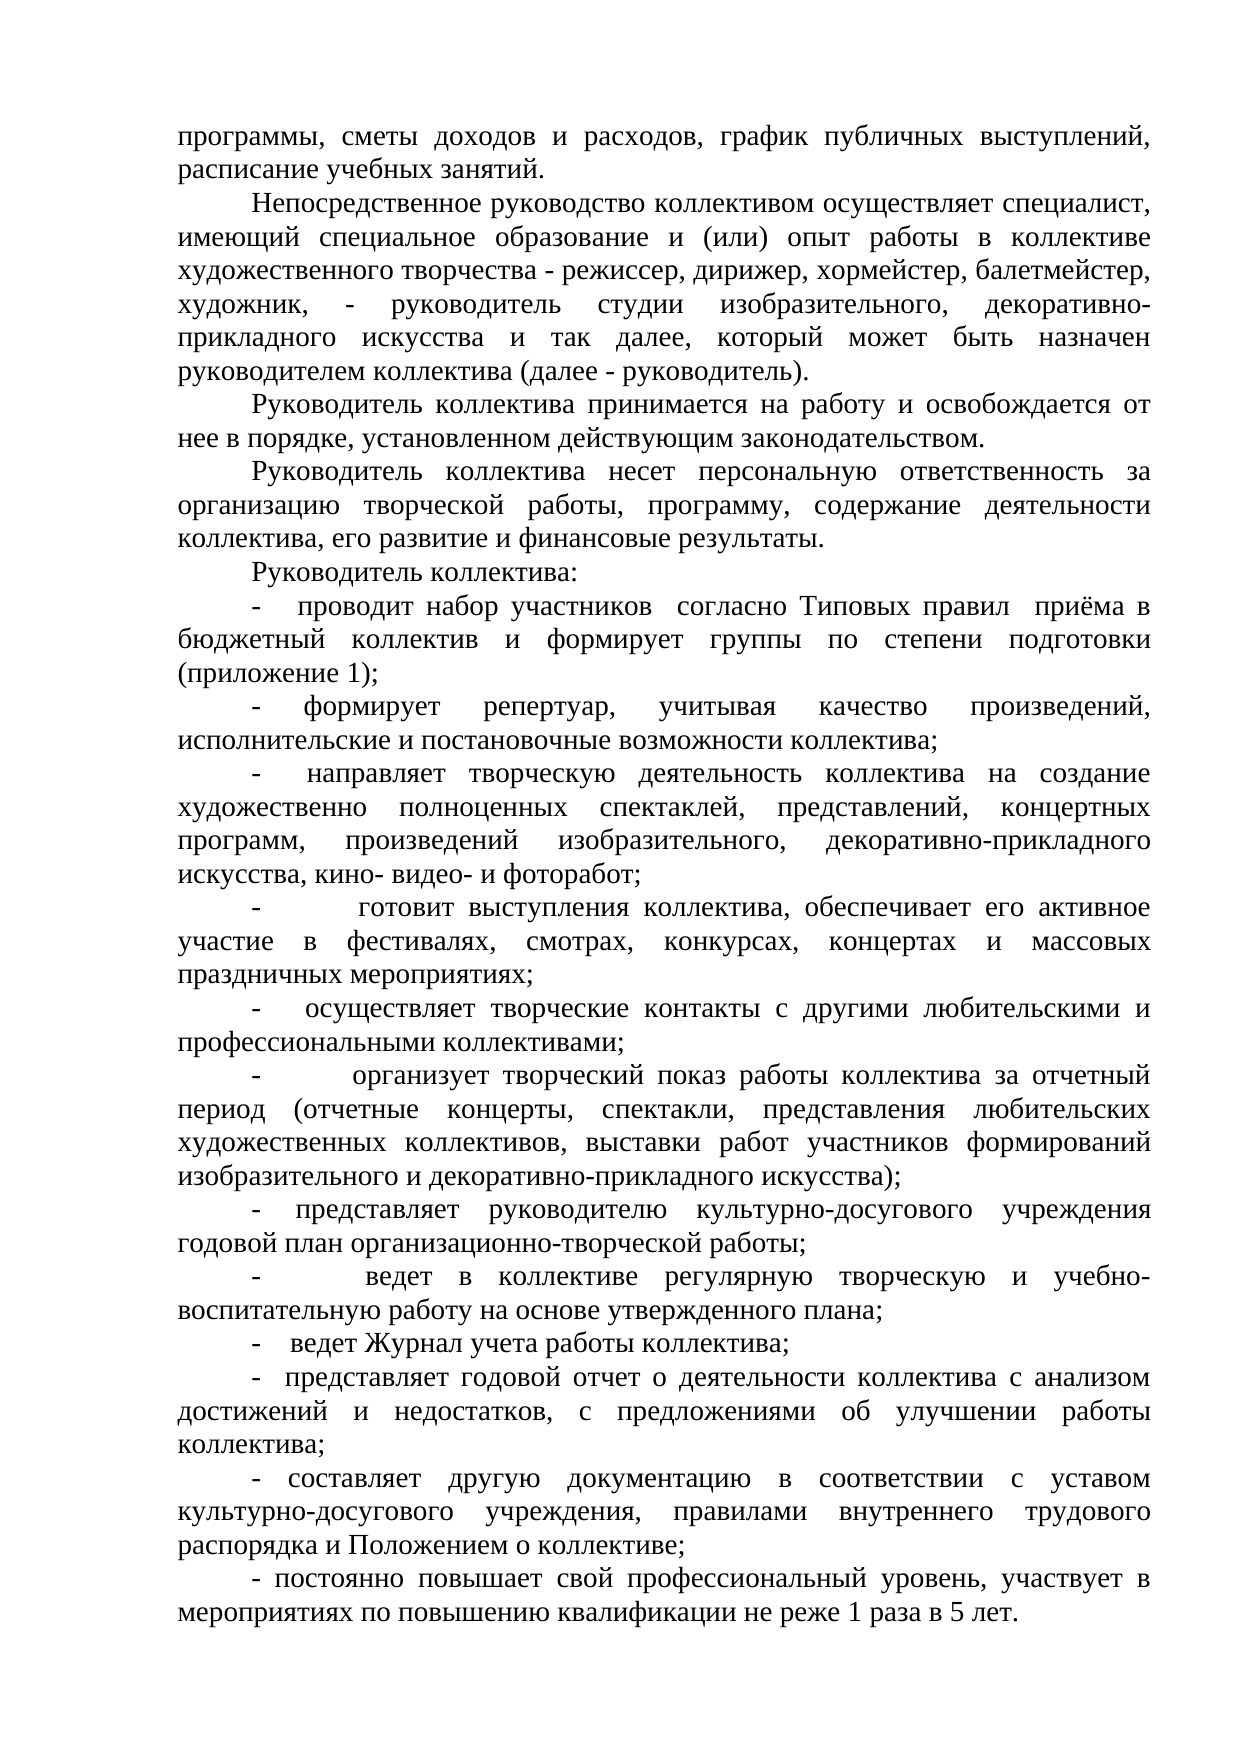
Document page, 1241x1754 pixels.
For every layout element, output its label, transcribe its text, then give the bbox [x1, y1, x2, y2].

text Руководитель коллектива несет персональную ответственность за организацию творческой работы, программу, содержание деятельности коллектива, его развитие и финансовые результаты. [177, 453, 1152, 554]
text - организует творческий показ работы коллектива за отчетный период (отчетные концерты, спектакли, представления любительских художественных коллективов, выставки работ участников формирований изобразительного и декоративно-прикладного искусства); [177, 1057, 1152, 1191]
text Непосредственное руководство коллективом осуществляет специалист, имеющий специальное образование и (или) опыт работы в коллективе художественного творчества - режиссер, дирижер, хормейстер, балетмейстер, художник, - руководитель студии изобразительного, декоративно-прикладного искусства и так далее, который может быть назначен руководителем коллектива (далее - руководитель). [177, 185, 1152, 386]
text - осуществляет творческие контакты с другими любительскими и профессиональными коллективами; [177, 990, 1152, 1057]
text - проводит набор участников согласно Типовых правил приёма в бюджетный коллектив и формирует группы по степени подготовки (приложение 1); [177, 588, 1152, 688]
text Руководитель коллектива: [177, 554, 1152, 588]
text - составляет другую документацию в соответствии с уставом культурно-досугового учреждения, правилами внутреннего трудового распорядка и Положением о коллективе; [177, 1460, 1152, 1560]
text Руководитель коллектива принимается на работу и освобождается от нее в порядке, установленном действующим законодательством. [177, 386, 1152, 453]
text - постоянно повышает свой профессиональный уровень, участвует в мероприятиях по повышению квалификации не реже 1 раза в 5 лет. [177, 1560, 1152, 1627]
text - готовит выступления коллектива, обеспечивает его активное участие в фестивалях, смотрах, конкурсах, концертах и массовых праздничных мероприятиях; [177, 889, 1152, 990]
text - направляет творческую деятельность коллектива на создание художественно полноценных спектаклей, представлений, концертных программ, произведений изобразительного, декоративно-прикладного искусства, кино- видео- и фоторабот; [177, 755, 1152, 889]
text - формирует репертуар, учитывая качество произведений, исполнительские и постановочные возможности коллектива; [177, 688, 1152, 755]
text - ведет в коллективе регулярную творческую и учебно-воспитательную работу на основе утвержденного плана; [177, 1258, 1152, 1326]
text - представляет руководителю культурно-досугового учреждения годовой план организационно-творческой работы; [177, 1191, 1152, 1258]
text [177, 118, 1152, 185]
text - ведет Журнал учета работы коллектива; [177, 1326, 1152, 1359]
text - представляет годовой отчет о деятельности коллектива с анализом достижений и недостатков, с предложениями об улучшении работы коллектива; [177, 1359, 1152, 1460]
